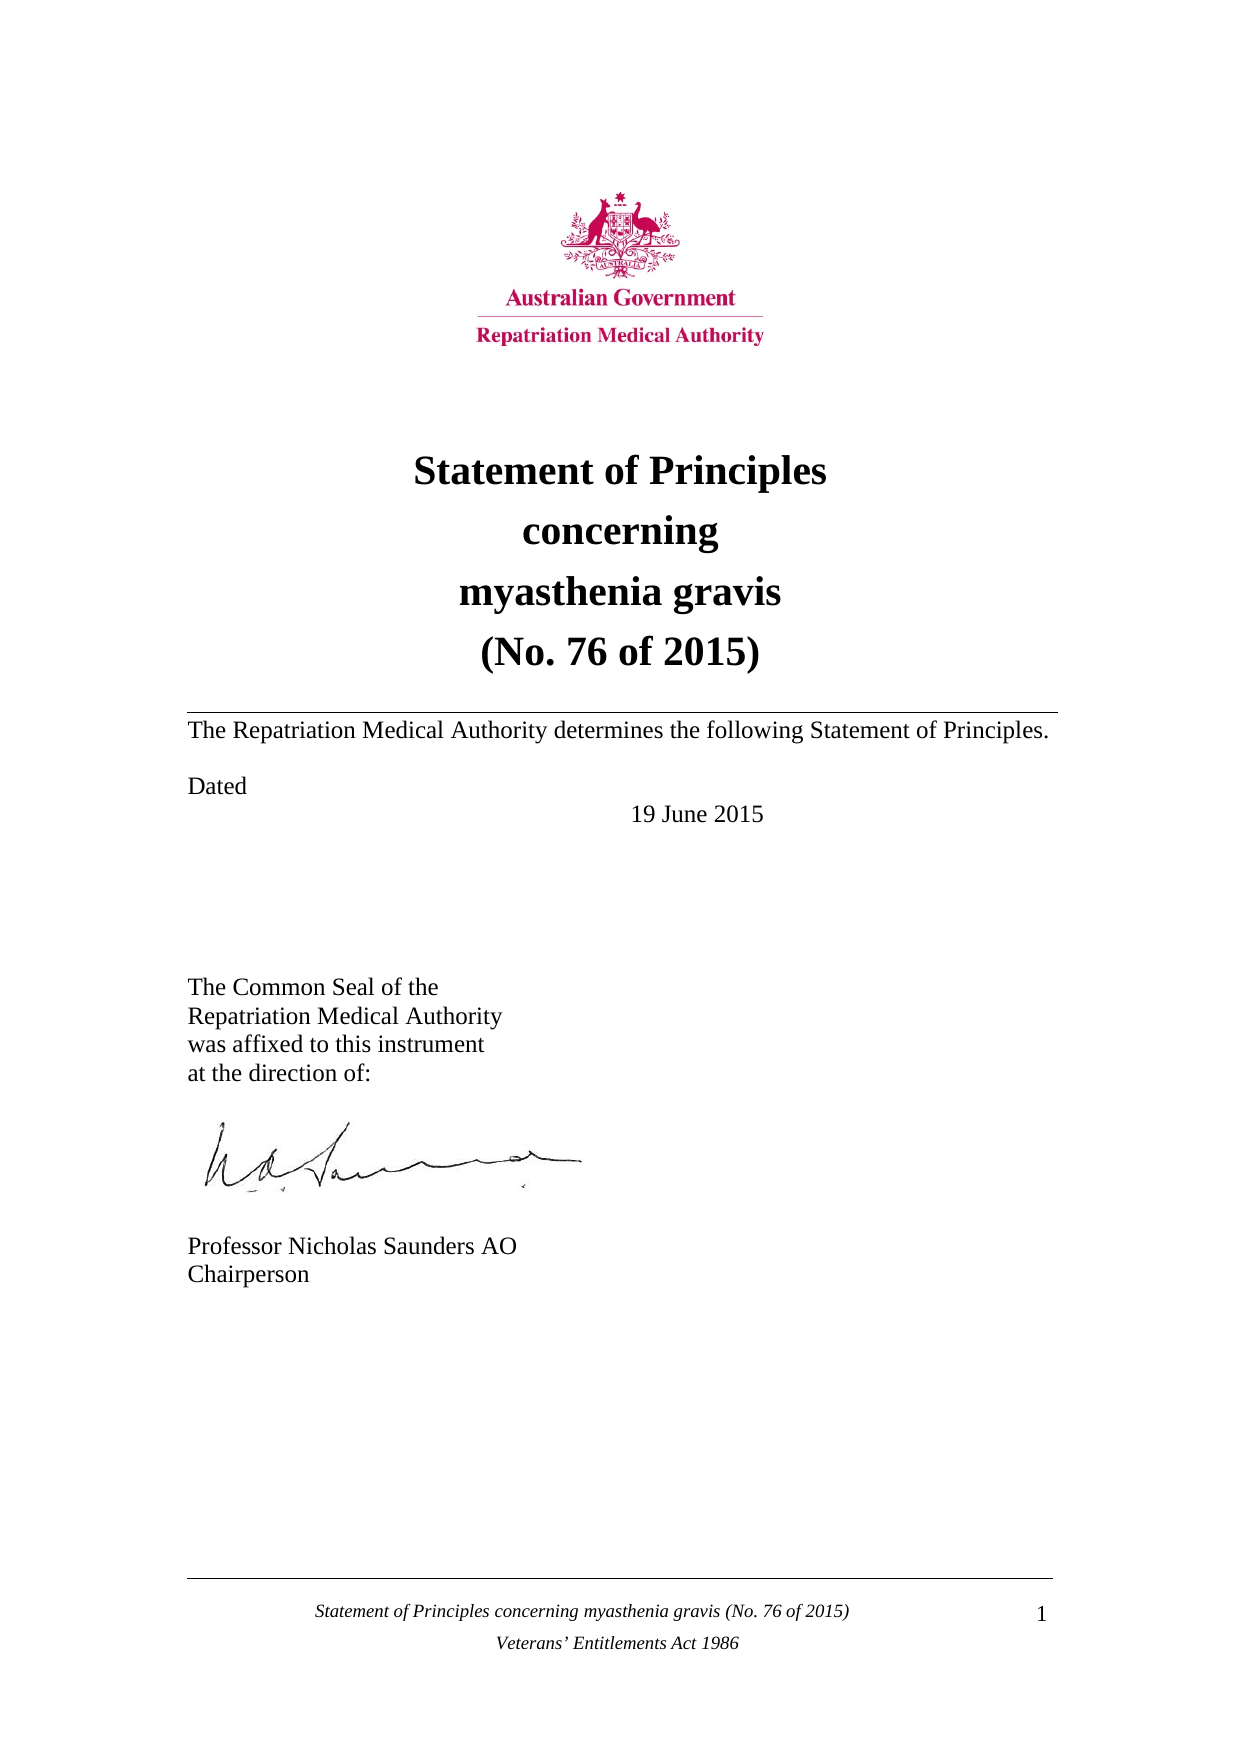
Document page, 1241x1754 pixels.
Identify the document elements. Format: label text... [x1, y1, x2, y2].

text concerning [187, 506, 1053, 553]
text Dated 19 June 2015 [187, 771, 1053, 828]
text The Repatriation Medical Authority determines the following Statement of Principles. [187, 713, 1058, 744]
text MYASTHENIA GRAVIS [187, 566, 1053, 614]
text Chairperson [187, 1259, 1053, 1288]
text The Common Seal of the Repatriation Medical Authority was affixed to this instrument at the direction of: [187, 972, 1053, 1087]
text Professor Nicholas Saunders AO [187, 1231, 1053, 1259]
text Statement of Principles [187, 445, 1053, 493]
text (No. 76 of 2015) [187, 626, 1053, 674]
picture [476, 192, 764, 346]
